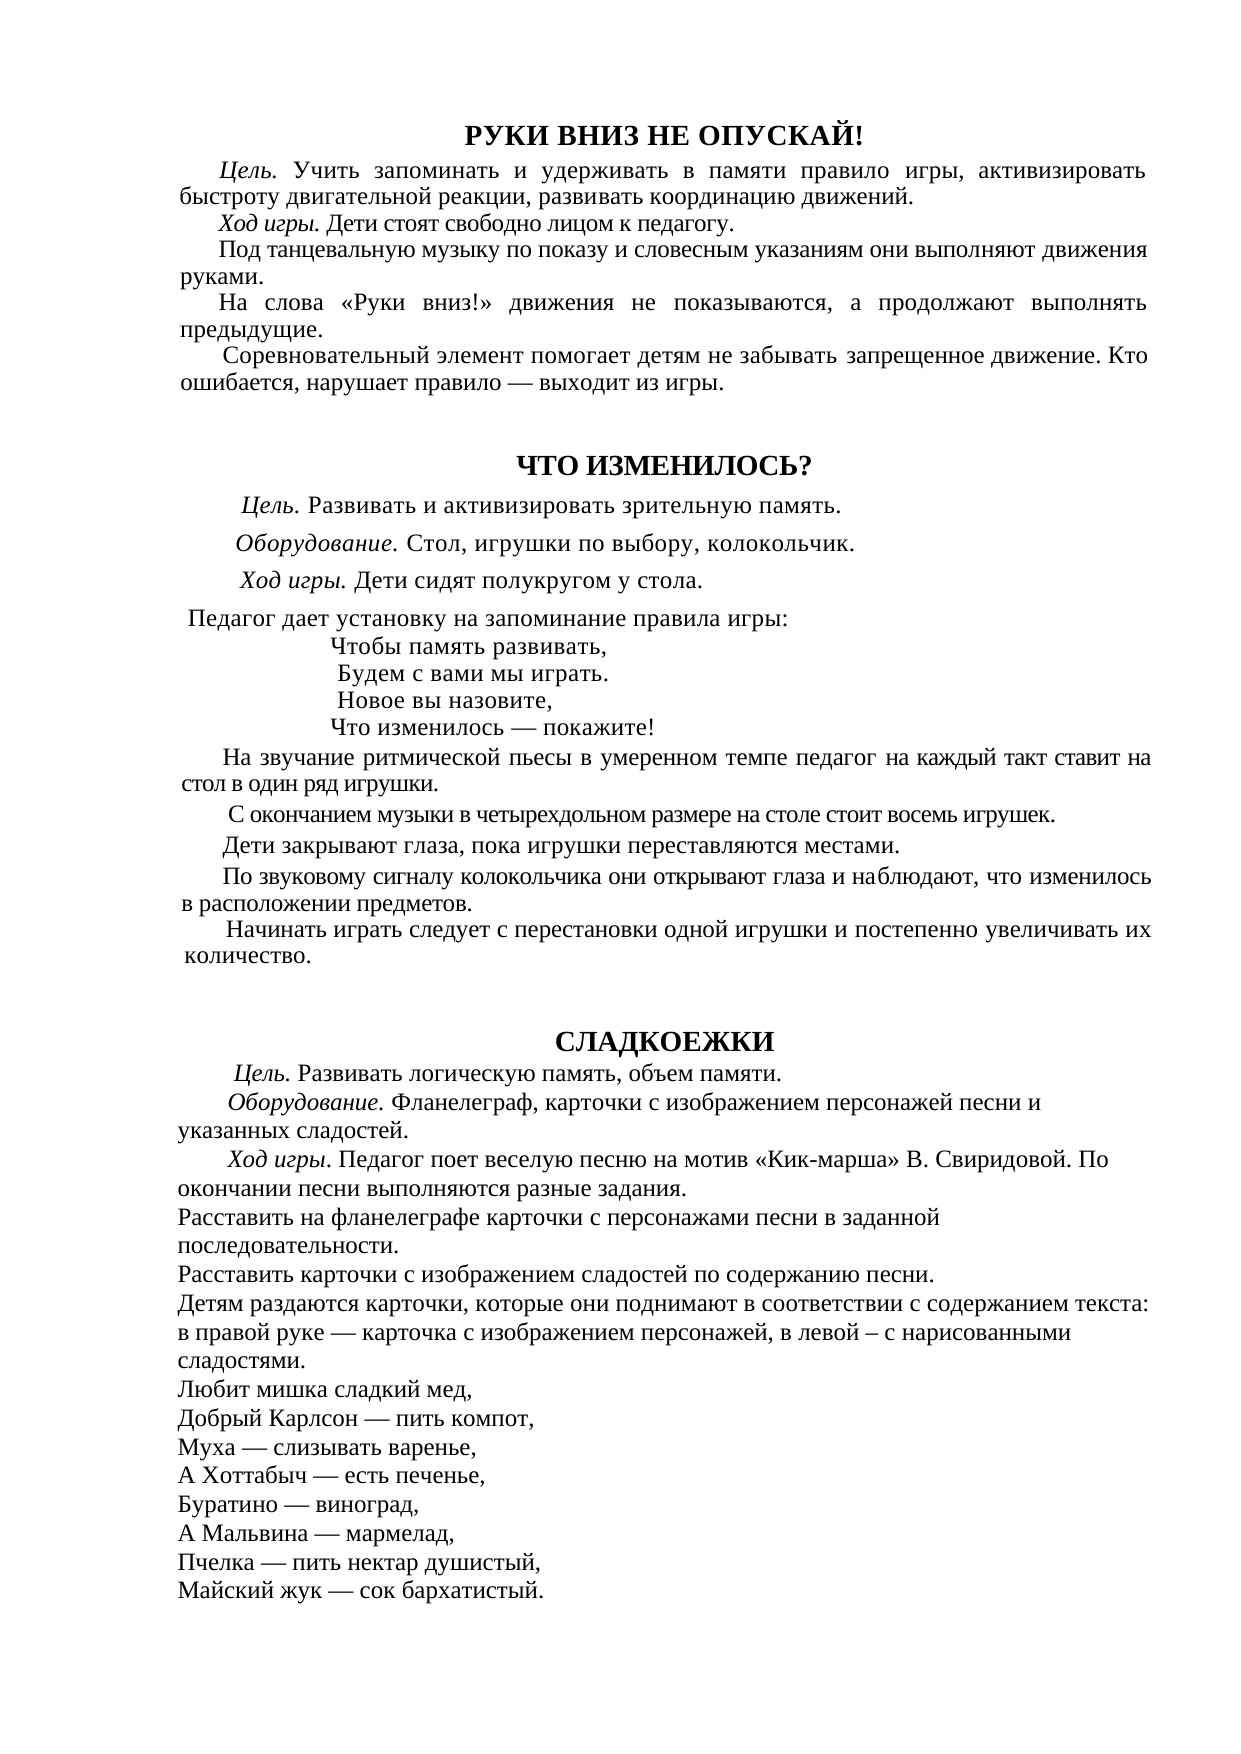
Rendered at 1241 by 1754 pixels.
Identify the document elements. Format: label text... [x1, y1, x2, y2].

text Любит мишка сладкий мед, [177, 1374, 1152, 1403]
text Буратино — виноград, [177, 1489, 1152, 1518]
text Ход игры. Дети стоят свободно лицом к педагогу. [180, 210, 1148, 237]
text Дети закрывают глаза, пока игрушки переставляются местами. [181, 832, 1152, 859]
text Педагог дает установку на запоминание правила игры: [181, 605, 1152, 632]
text Начинать играть следует с перестановки одной игрушки и постепенно увеличивать их количество. [184, 916, 1152, 969]
text Новое вы назовите, [330, 691, 892, 713]
text Цель. Развивать логическую память, объем памяти. [177, 1058, 1152, 1087]
text Муха — слизывать варенье, [177, 1432, 1152, 1460]
text СЛАДКОЕЖКИ [177, 1024, 1152, 1058]
text Детям раздаются карточки, которые они поднимают в соответствии с содержанием текста: в правой руке — карточка с изображением персонажей, в левой – с нарисованными сладостями. [177, 1288, 1152, 1374]
text Пчелка — пить нектар душистый, [177, 1547, 1152, 1575]
text На слова «Руки вниз!» движения не показываются, а продолжают выполнять предыдущие. [180, 289, 1148, 342]
text Что изменилось — покажите! [330, 718, 892, 740]
text Чтобы память развивать, [330, 637, 892, 659]
text Оборудование. Стол, игрушки по выбору, колокольчик. [181, 530, 1152, 557]
text Цель. Учить запоминать и удерживать в памяти правило игры, активизировать быстроту двигательной реакции, развивать координацию движений. [179, 157, 1146, 210]
text Будем с вами мы играть. [330, 664, 892, 686]
text ЧТО ИЗМЕНИЛОСЬ? [177, 448, 1152, 482]
text Майский жук — сок бархатистый. [177, 1575, 1152, 1604]
text Расставить на фланелеграфе карточки с персонажами песни в заданной последовательности. [177, 1202, 1152, 1259]
text А Мальвина — мармелад, [177, 1518, 1152, 1547]
text А Хоттабыч — есть печенье, [177, 1460, 1152, 1489]
text Под танцевальную музыку по показу и словесным указаниям они выполняют движения руками. [180, 237, 1148, 289]
text Цель. Развивать и активизировать зрительную память. [181, 492, 1152, 519]
text Ход игры. Педагог поет веселую песню на мотив «Кик-марша» В. Свиридовой. По окончании песни выполняются разные задания. [177, 1144, 1152, 1202]
text Оборудование. Фланелеграф, карточки с изображением персонажей песни и указанных сладостей. [177, 1087, 1152, 1144]
text Ход игры. Дети сидят полукругом у стола. [181, 567, 1152, 594]
text РУКИ ВНИЗ НЕ ОПУСКАЙ! [177, 118, 1152, 152]
text Добрый Карлсон — пить компот, [177, 1403, 1152, 1432]
text На звучание ритмической пьесы в умеренном темпе педагог на каждый такт ставит на стол в один ряд игрушки. [181, 744, 1152, 797]
text С окончанием музыки в четырехдольном размере на столе стоит восемь игрушек. [181, 802, 1152, 828]
text Соревновательный элемент помогает детям не забывать запрещенное движение. Кто ошибается, нарушает правило — выходит из игры. [180, 342, 1148, 395]
text По звуковому сигналу колокольчика они открывают глаза и наблюдают, что изменилось в расположении предметов. [181, 863, 1152, 916]
text Расставить карточки с изображением сладостей по содержанию песни. [177, 1259, 1152, 1288]
